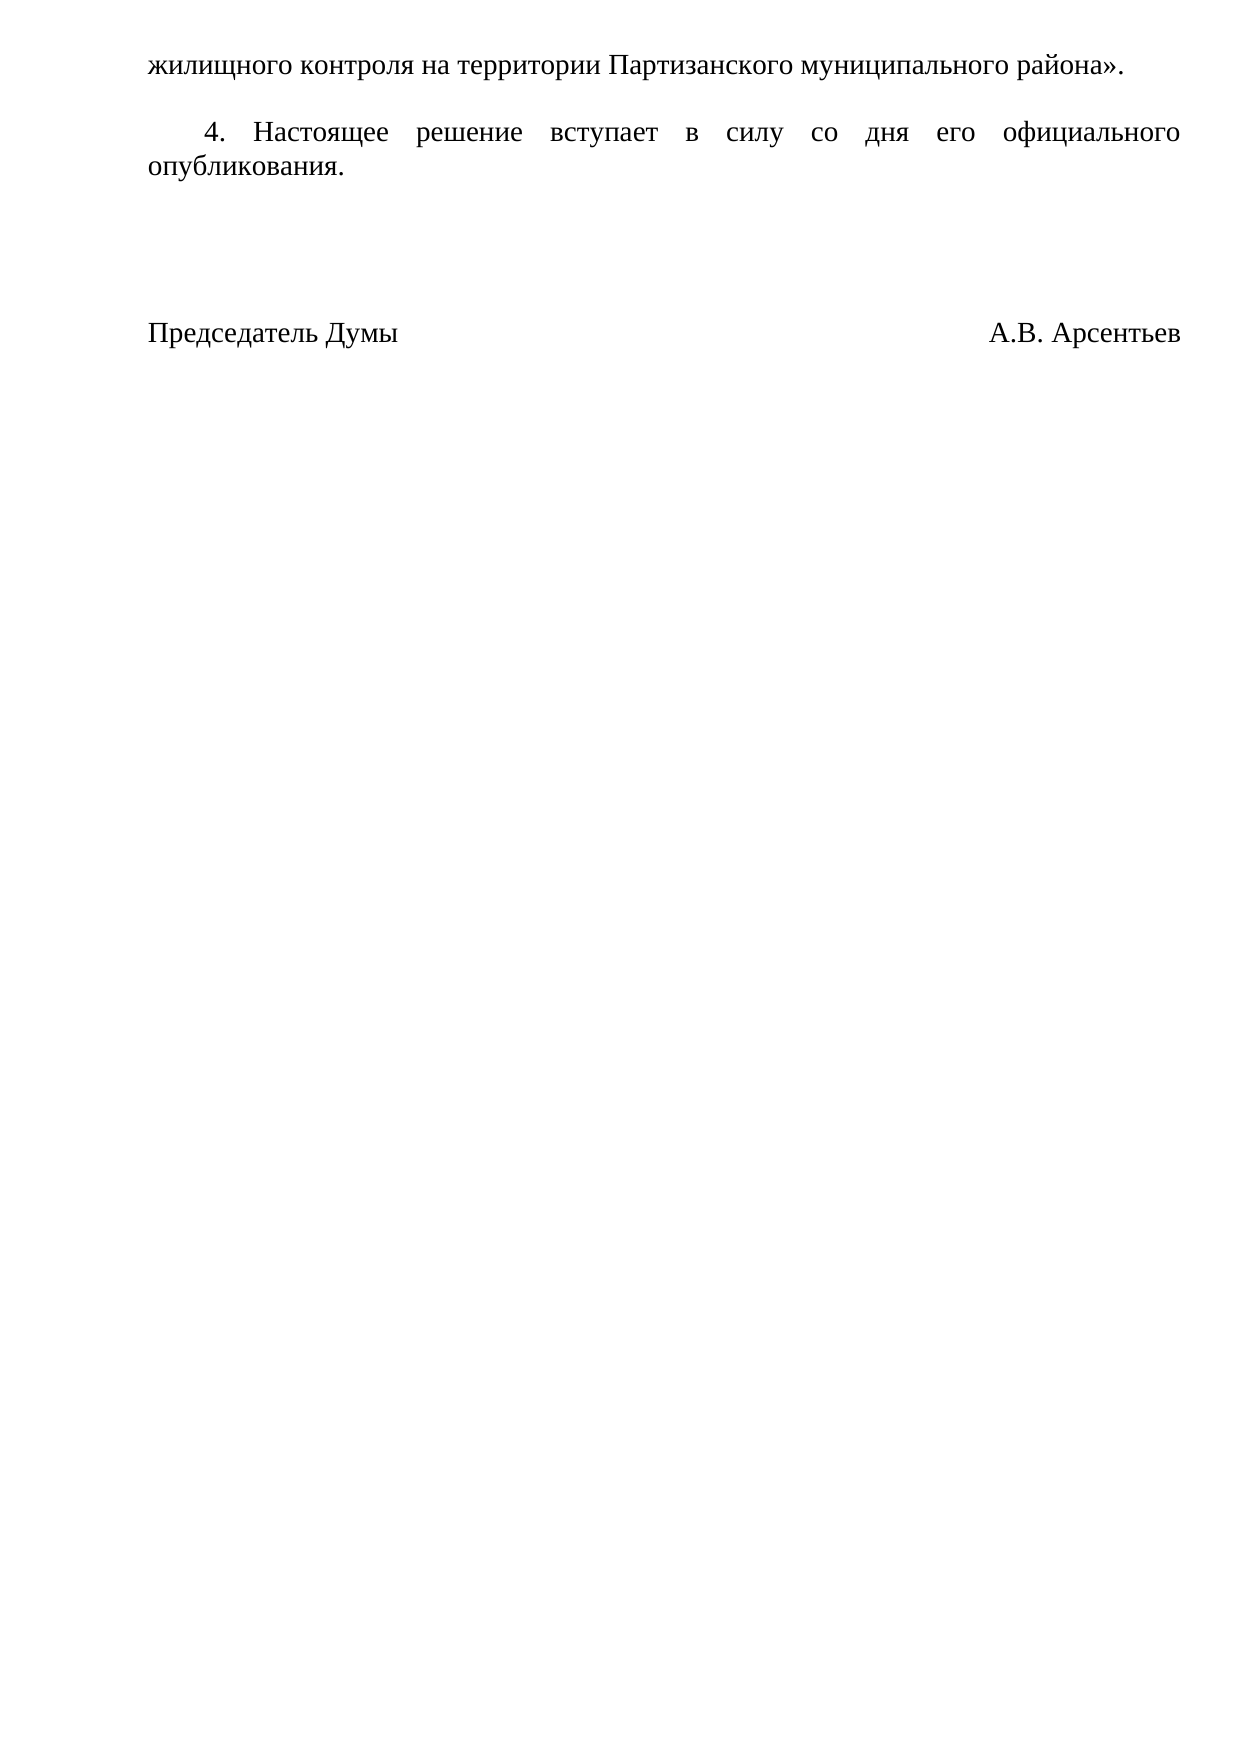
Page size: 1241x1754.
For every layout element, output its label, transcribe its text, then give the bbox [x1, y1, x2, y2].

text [148, 47, 1181, 81]
text Председатель Думы А.В. Арсентьев [148, 316, 1181, 349]
text 4. Настоящее решение вступает в силу со дня его официального опубликования. [148, 114, 1181, 181]
